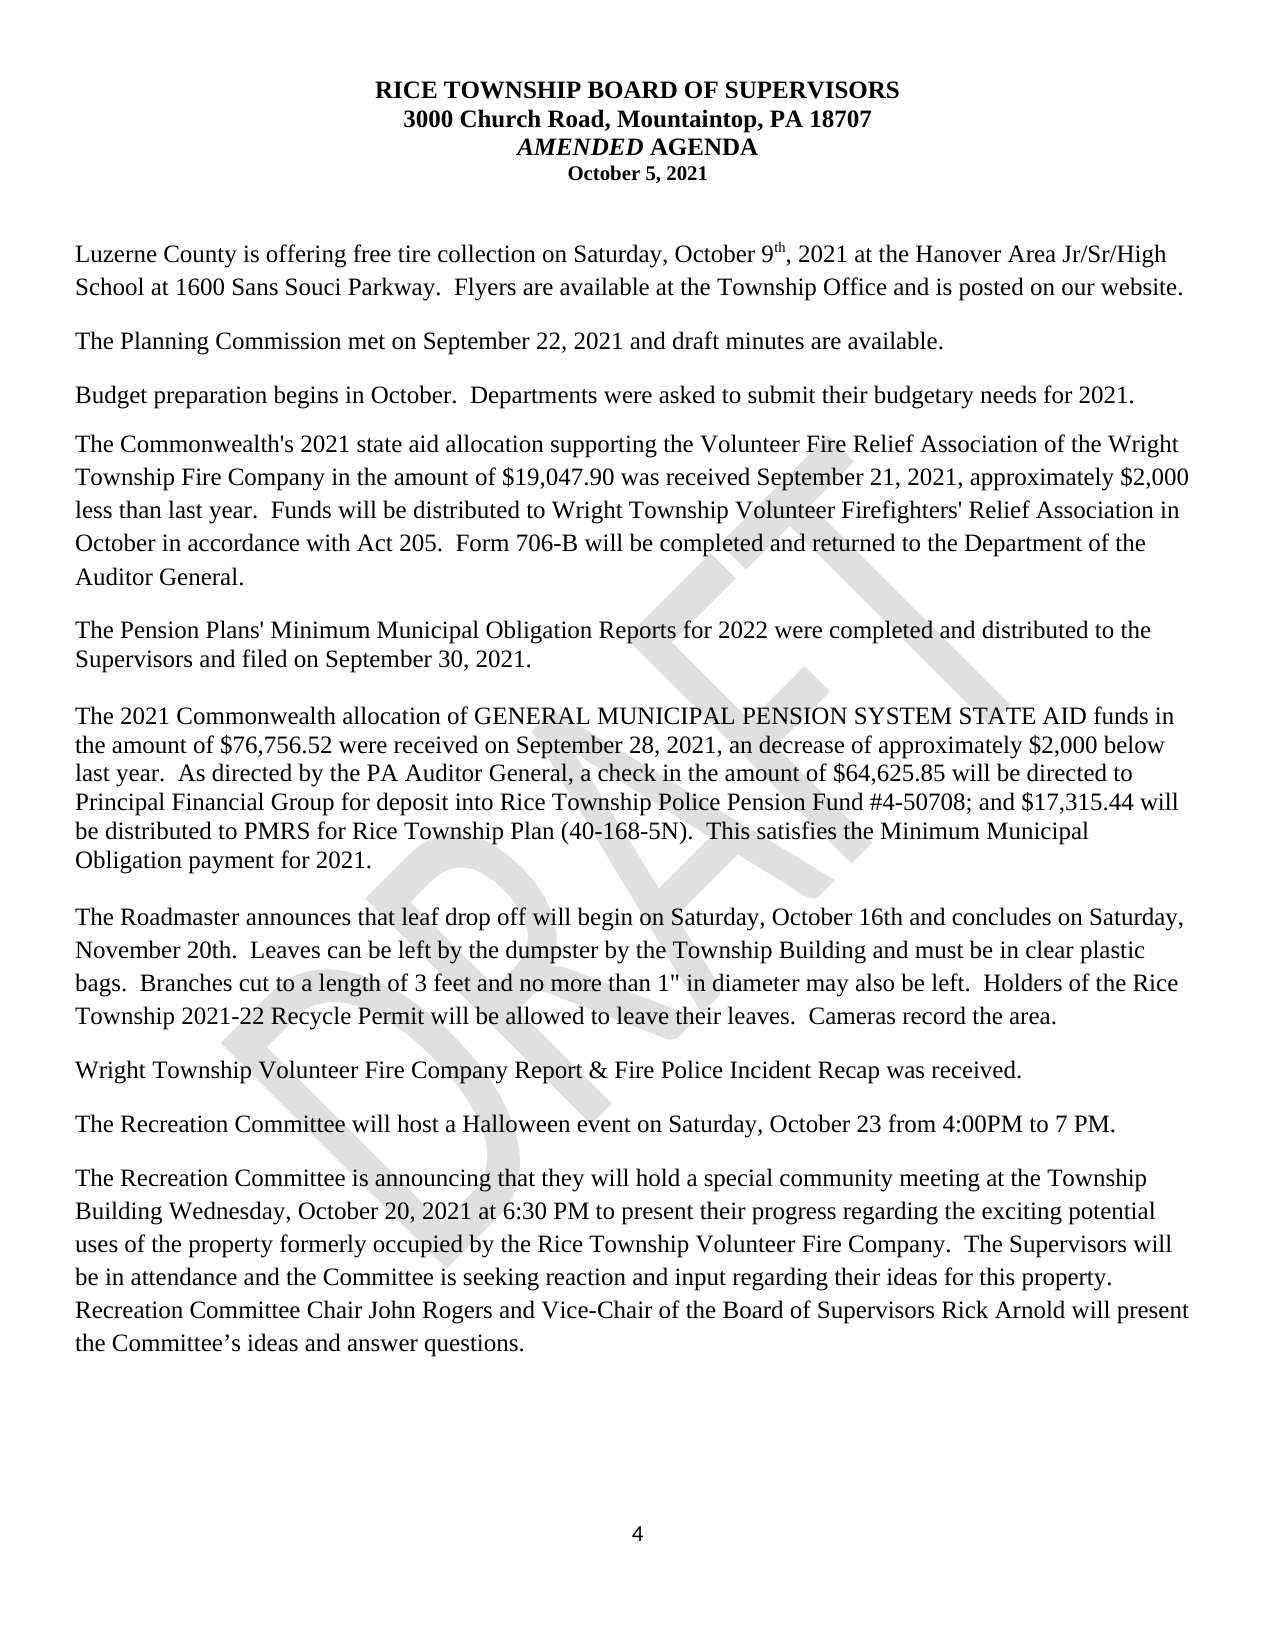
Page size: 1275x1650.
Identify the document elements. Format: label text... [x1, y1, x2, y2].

text The 2021 Commonwealth allocation of GENERAL MUNICIPAL PENSION SYSTEM STATE AID funds in [75, 673, 1200, 730]
text Wright Township Volunteer Fire Company Report & Fire Police Incident Recap was received. [75, 1055, 1200, 1084]
text The Recreation Committee is announcing that they will hold a special community meeting at the Township Building Wednesday, October 20, 2021 at 6:30 PM to present their progress regarding the exciting potential uses of the property formerly occupied by the Rice Township Volunteer Fire Company. The Supervisors will be in attendance and the Committee is seeking reaction and input regarding their ideas for this property. Recreation Committee Chair John Rogers and Vice-Chair of the Board of Supervisors Rick Arnold will present the Committee’s ideas and answer questions. [75, 1163, 1200, 1357]
text Budget preparation begins in October. Departments were asked to submit their budgetary needs for 2021. [75, 380, 1200, 409]
text The Recreation Committee will host a Halloween event on Saturday, October 23 from 4:00PM to 7 PM. [75, 1109, 1200, 1138]
text the amount of $76,756.52 were received on September 28, 2021, an decrease of approximately $2,000 below last year. As directed by the PA Auditor General, a check in the amount of $64,625.85 will be directed to Principal Financial Group for deposit into Rice Township Police Pension Fund #4-50708; and $17,315.44 will be distributed to PMRS for Rice Township Plan (40-168-5N). This satisfies the Minimum Municipal Obligation payment for 2021. [75, 730, 1200, 873]
text The Planning Commission met on September 22, 2021 and draft minutes are available. [75, 326, 1200, 355]
text The Commonwealth's 2021 state aid allocation supporting the Volunteer Fire Relief Association of the Wright Township Fire Company in the amount of $19,047.90 was received September 21, 2021, approximately $2,000 less than last year. Funds will be distributed to Wright Township Volunteer Firefighters' Relief Association in October in accordance with Act 205. Form 706-B will be completed and returned to the Department of the Auditor General. [75, 429, 1200, 590]
text The Pension Plans' Minimum Municipal Obligation Reports for 2022 were completed and distributed to the Supervisors and filed on September 30, 2021. [75, 615, 1200, 673]
text The Roadmaster announces that leaf drop off will begin on Saturday, October 16th and concludes on Saturday, November 20th. Leaves can be left by the dumpster by the Township Building and must be in clear plastic bags. Branches cut to a length of 3 feet and no more than 1" in diameter may also be left. Holders of the Rice Township 2021-22 Recycle Permit will be allowed to leave their leaves. Cameras record the area. [75, 902, 1200, 1030]
text Luzerne County is offering free tire collection on Saturday, October 9th, 2021 at the Hanover Area Jr/Sr/High School at 1600 Sans Souci Parkway. Flyers are available at the Township Office and is posted on our website. [75, 239, 1200, 301]
